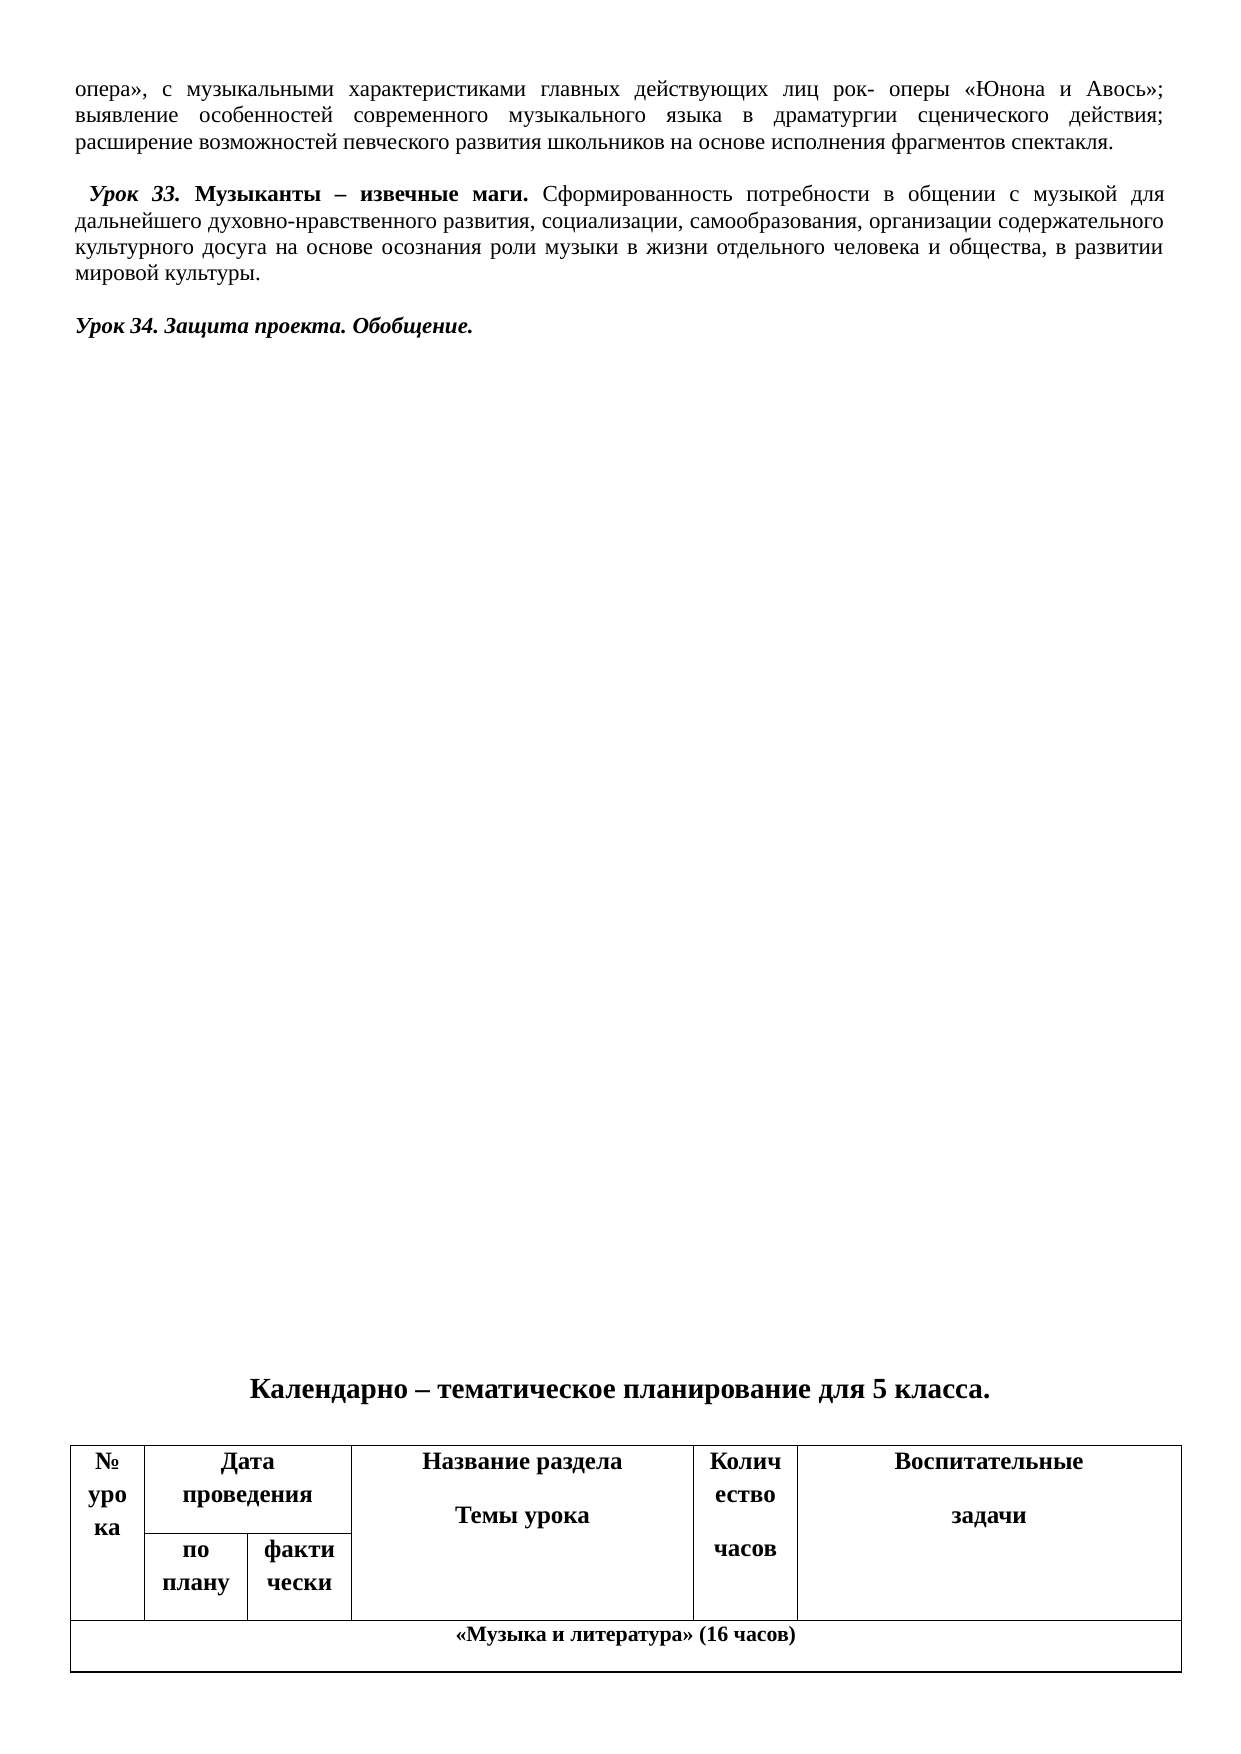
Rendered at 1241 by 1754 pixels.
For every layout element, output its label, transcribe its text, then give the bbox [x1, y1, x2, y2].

table_header Название раздела Темы урока [352, 1446, 693, 1620]
table_header Воспитательные задачи [798, 1446, 1181, 1620]
table_cell фактически [248, 1534, 351, 1620]
text Урок 33. Музыканты – извечные маги. Сформированность потребности в общении с музыкой для дальнейшего духовно-нравственного развития, социализации, самообразования, организации содержательного культурного досуга на основе осознания роли музыки в жизни отдельного человека и общества, в развитии мировой культуры. [75, 180, 1165, 286]
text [75, 75, 1165, 154]
table_cell по плану [145, 1534, 247, 1620]
table_header Дата проведения [145, 1446, 351, 1533]
text Урок 34. Защита проекта. Обобщение. [75, 312, 1165, 338]
table_header № урока [71, 1446, 144, 1620]
table_header Количество часов [694, 1446, 797, 1620]
table_cell «Музыка и литература» (16 часов) [71, 1621, 1181, 1671]
text Календарно – тематическое планирование для 5 класса. [75, 1371, 1165, 1405]
